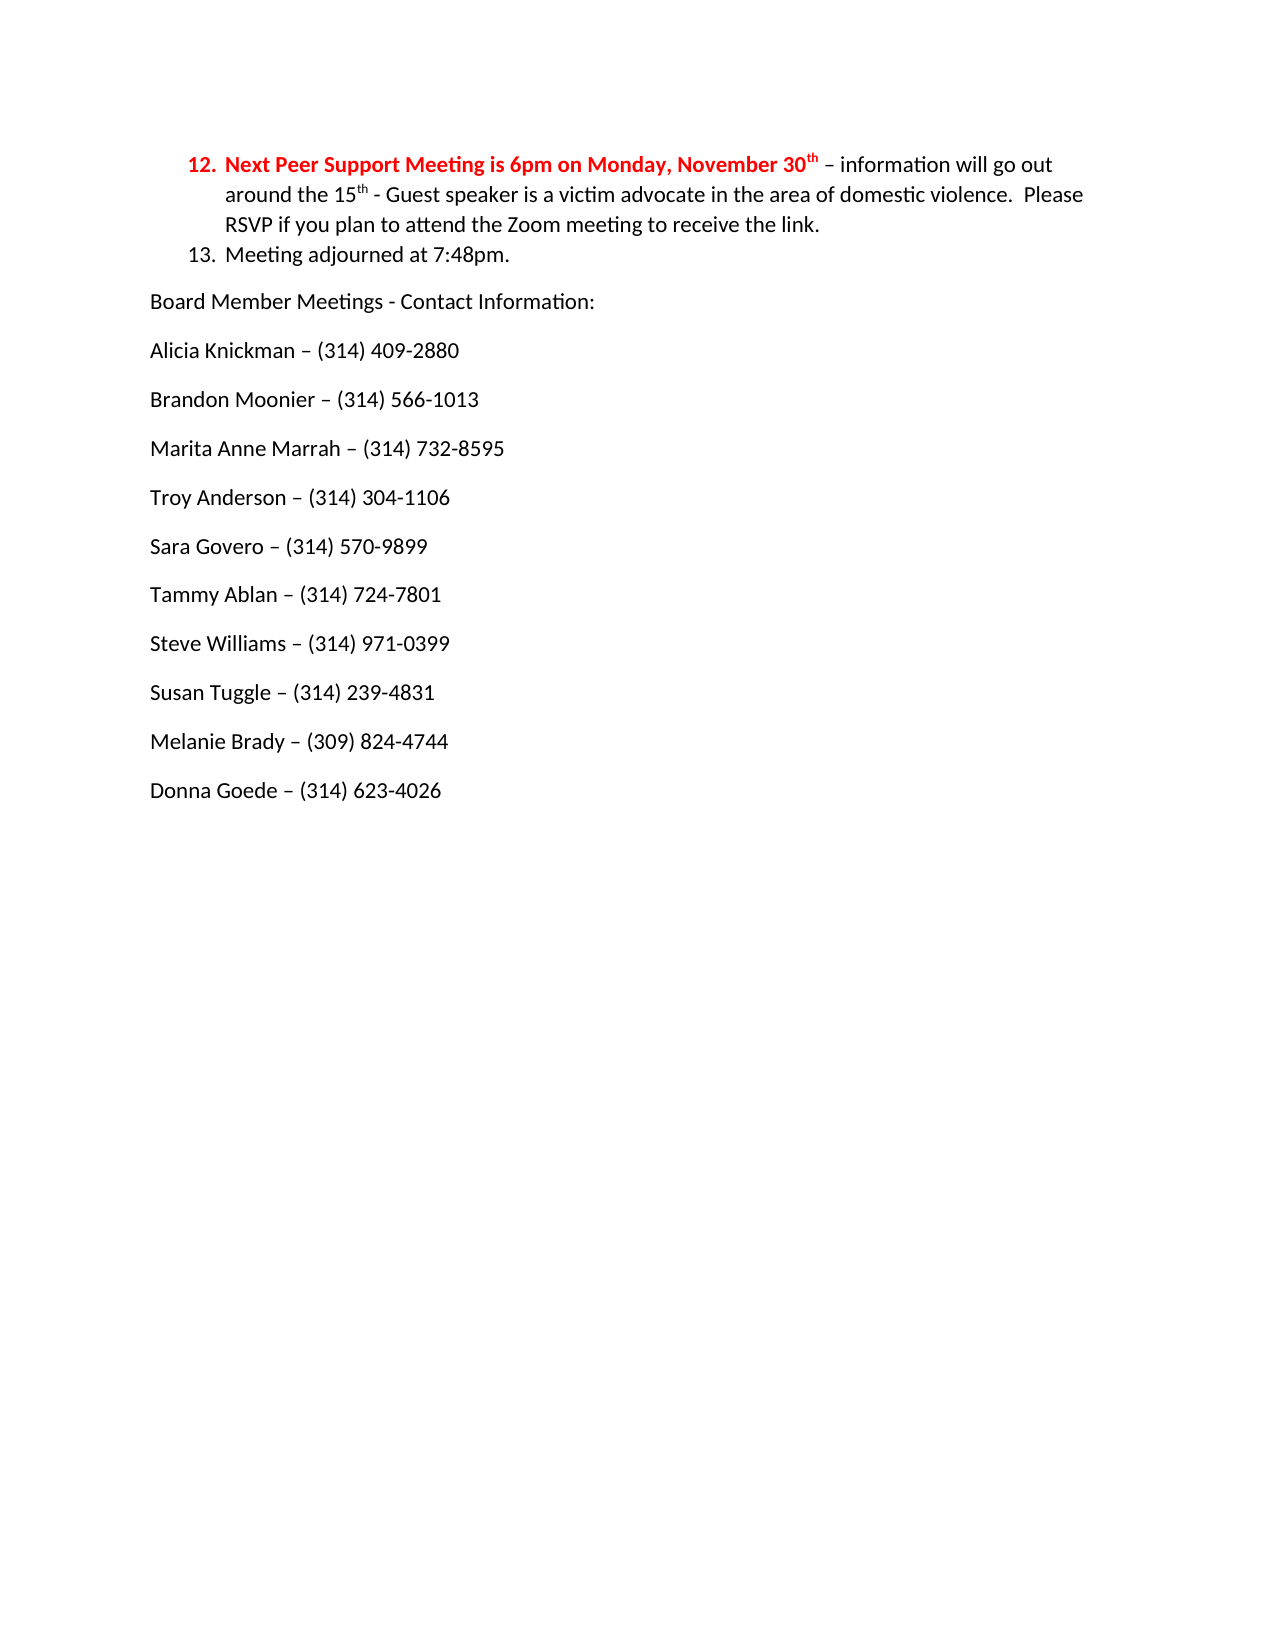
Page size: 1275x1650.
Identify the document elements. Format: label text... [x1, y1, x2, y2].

text Sara Govero – (314) 570-9899 [150, 532, 1125, 560]
text Board Member Meetings - Contact Information: [150, 287, 1125, 316]
text Steve Williams – (314) 971-0399 [150, 629, 1125, 657]
text Donna Goede – (314) 623-4026 [150, 776, 1125, 804]
text Melanie Brady – (309) 824-4744 [150, 727, 1125, 755]
list Next Peer Support Meeting is 6pm on Monday, November 30th – information will go out around the 15th - Guest speaker is a victim advocate in the area of domestic violence. Please RSVP if you plan to attend the Zoom meeting to receive the link. [187, 150, 1125, 238]
text Brandon Moonier – (314) 566-1013 [150, 385, 1125, 413]
text Troy Anderson – (314) 304-1106 [150, 483, 1125, 511]
text Marita Anne Marrah – (314) 732-8595 [150, 434, 1125, 462]
text Tammy Ablan – (314) 724-7801 [150, 581, 1125, 609]
list Meeting adjourned at 7:48pm. [187, 241, 1125, 269]
text Susan Tuggle – (314) 239-4831 [150, 678, 1125, 706]
text Alicia Knickman – (314) 409-2880 [150, 336, 1125, 364]
